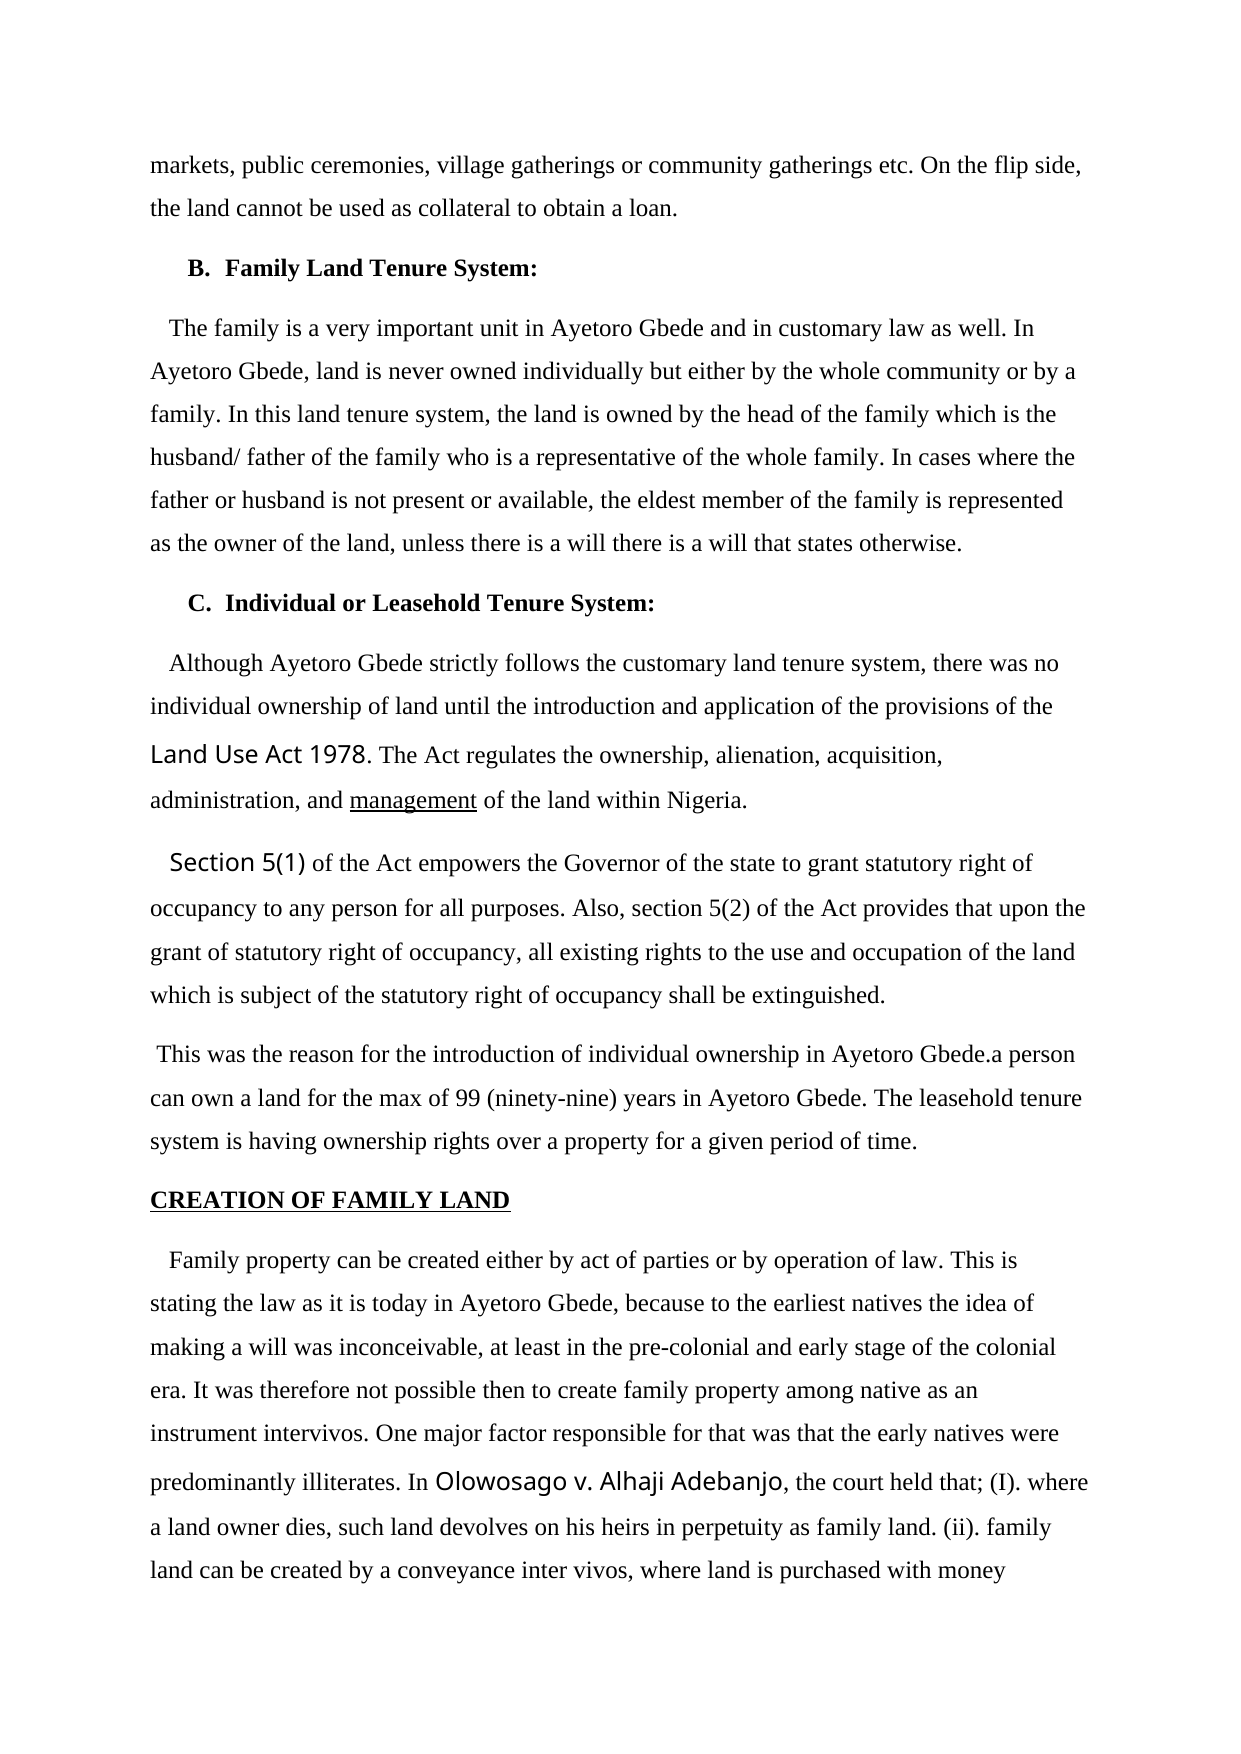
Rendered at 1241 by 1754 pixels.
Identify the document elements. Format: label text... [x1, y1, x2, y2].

list Individual or Leasehold Tenure System: [187, 588, 1090, 617]
text This was the reason for the introduction of individual ownership in Ayetoro Gbede.a person can own a land for the max of 99 (ninety-nine) years in Ayetoro Gbede. The leasehold tenure system is having ownership rights over a property for a given period of time. [150, 1039, 1090, 1154]
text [150, 1245, 1090, 1584]
text Section 5(1) of the Act empowers the Governor of the state to grant statutory right of occupancy to any person for all purposes. Also, section 5(2) of the Act provides that upon the grant of statutory right of occupancy, all existing rights to the use and occupation of the land which is subject of the statutory right of occupancy shall be extinguished. [150, 845, 1090, 1008]
text The family is a very important unit in Ayetoro Gbede and in customary law as well. In Ayetoro Gbede, land is never owned individually but either by the whole community or by a family. In this land tenure system, the land is owned by the head of the family which is the husband/ father of the family who is a representative of the whole family. In cases where the father or husband is not present or available, the eldest member of the family is represented as the owner of the land, unless there is a will there is a will that states otherwise. [150, 313, 1090, 557]
list Family Land Tenure System: [187, 253, 1090, 282]
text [150, 150, 1090, 222]
text CREATION OF FAMILY LAND [150, 1186, 1090, 1214]
text Although Ayetoro Gbede strictly follows the customary land tenure system, there was no individual ownership of land until the introduction and application of the provisions of the Land Use Act 1978. The Act regulates the ownership, alienation, acquisition, administration, and management of the land within Nigeria. [150, 648, 1090, 814]
